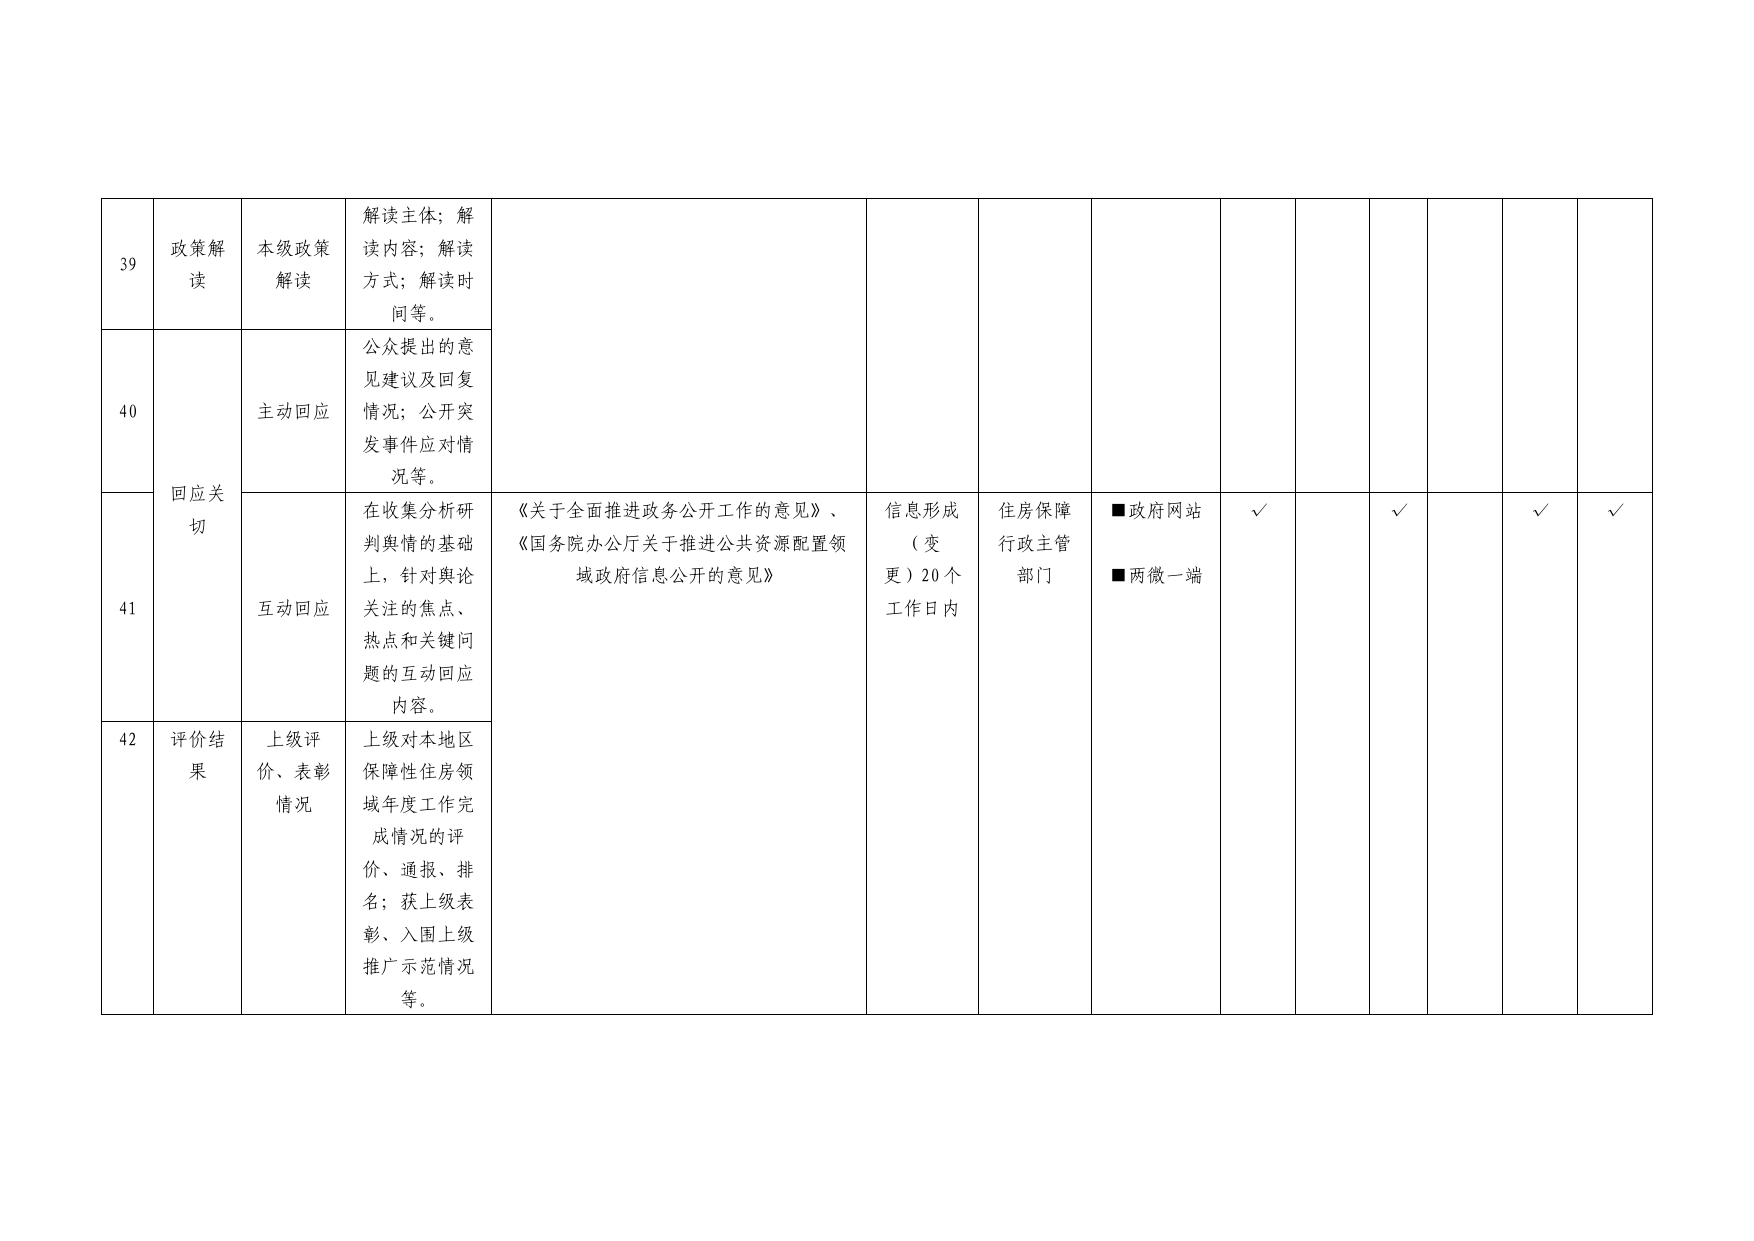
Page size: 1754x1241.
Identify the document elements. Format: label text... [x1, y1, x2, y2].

table_cell [1428, 493, 1502, 1014]
table_cell [1296, 493, 1369, 1014]
table_cell ■政府网站 ■两微一端 [1092, 493, 1220, 1014]
table_cell 39 [102, 199, 153, 329]
table_cell √ [1370, 493, 1427, 1014]
table_cell 信息形成（变更）20个工作日内 [867, 493, 978, 1014]
table_cell 评价结果 [154, 722, 241, 1014]
table_cell √ [1503, 493, 1577, 1014]
table_cell 《关于全面推进政务公开工作的意见》、《国务院办公厅关于推进公共资源配置领域政府信息公开的意见》 [492, 493, 866, 1014]
table_cell √ [1578, 493, 1652, 1014]
table_cell 上级对本地区保障性住房领域年度工作完成情况的评价、通报、排名；获上级表彰、入围上级推广示范情况等。 [346, 722, 491, 1014]
table_cell 住房保障行政主管部门 [979, 493, 1091, 1014]
table_cell 在收集分析研判舆情的基础上，针对舆论关注的焦点、热点和关键问题的互动回应内容。 [346, 493, 491, 721]
table_cell 42 [102, 722, 153, 1014]
table_cell 解读主体；解读内容；解读方式；解读时间等。 [346, 199, 491, 329]
table_cell √ [1221, 493, 1295, 1014]
table_cell 政策解读 [154, 199, 241, 329]
table_cell 上级评价、表彰情况 [242, 722, 345, 1014]
table_cell 40 [102, 330, 153, 492]
table_cell 回应关切 [154, 330, 241, 721]
table_cell 41 [102, 493, 153, 721]
table_cell 互动回应 [242, 493, 345, 721]
table_cell 公众提出的意见建议及回复情况；公开突发事件应对情况等。 [346, 330, 491, 492]
table_cell 主动回应 [242, 330, 345, 492]
table_cell 本级政策解读 [242, 199, 345, 329]
